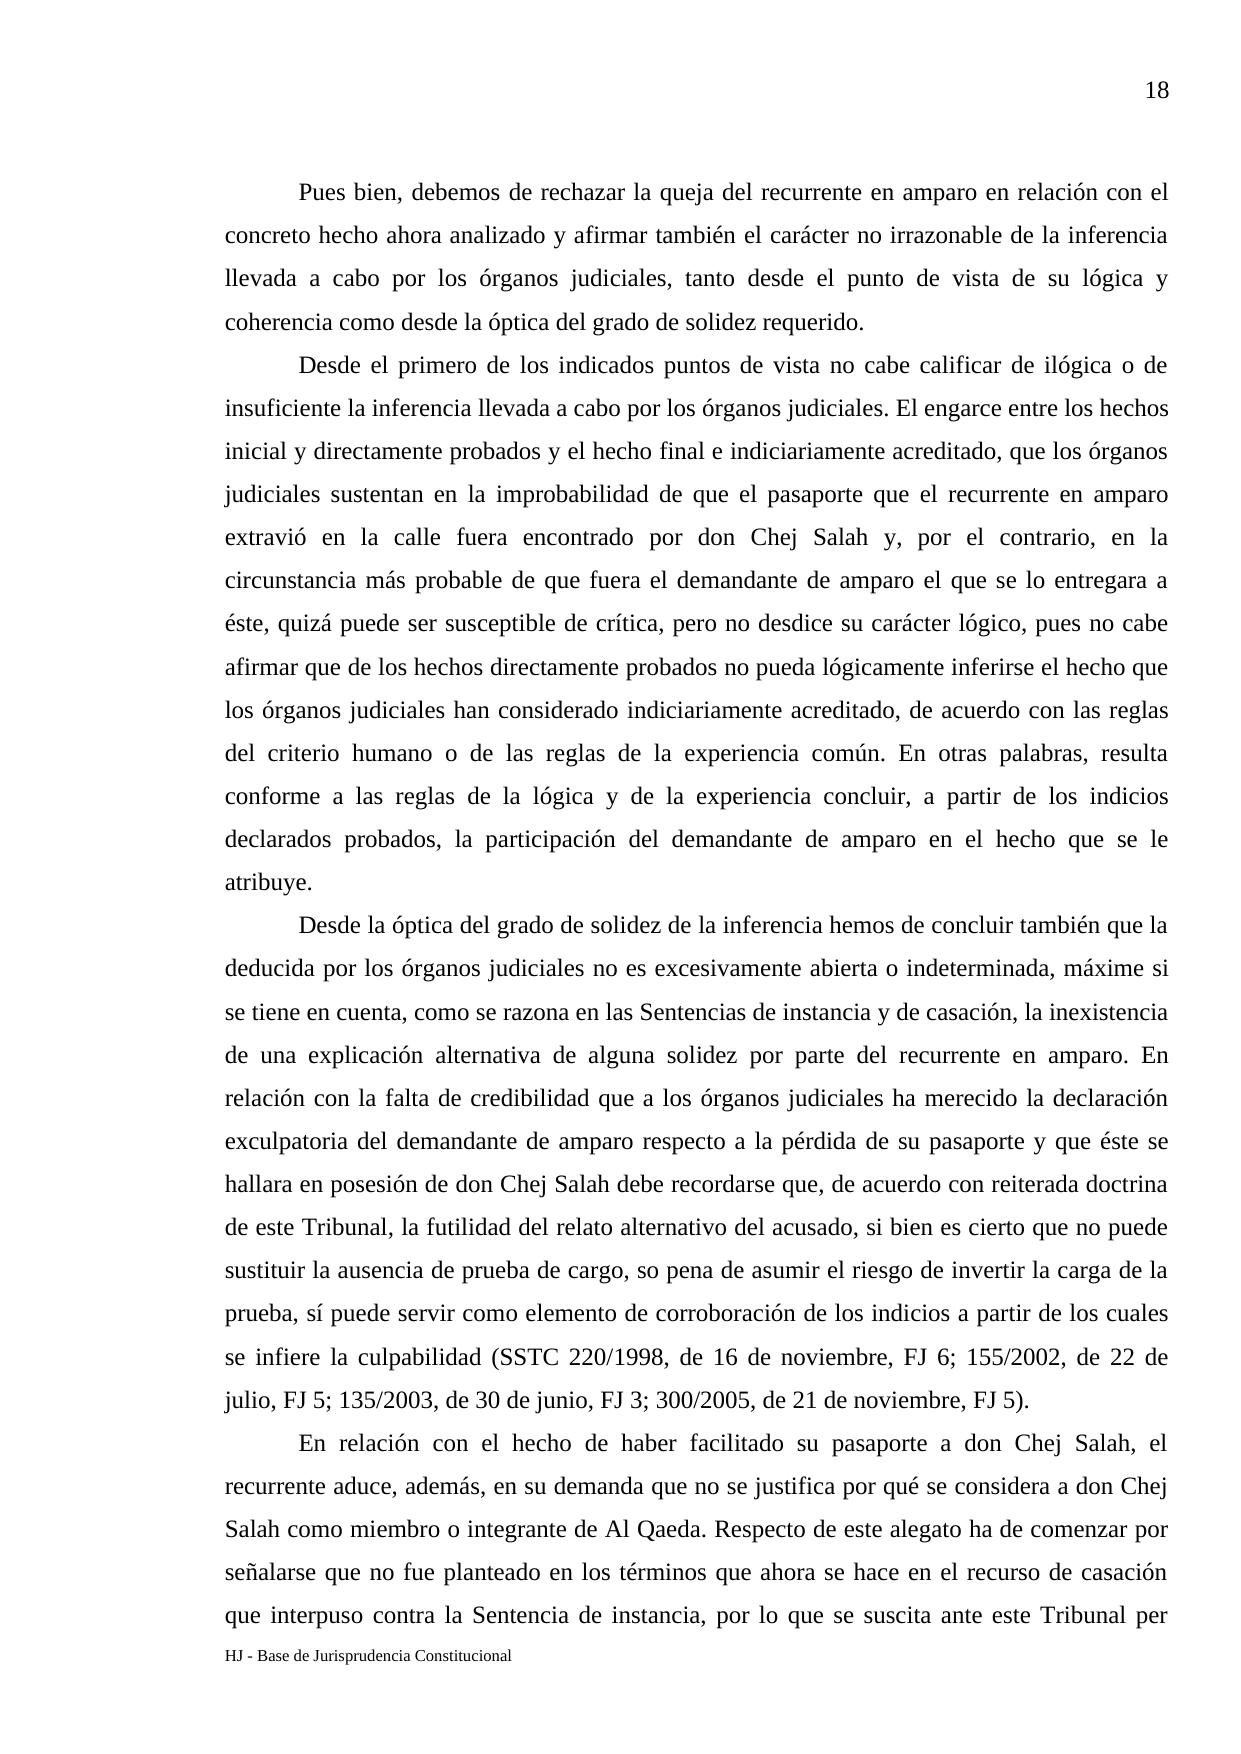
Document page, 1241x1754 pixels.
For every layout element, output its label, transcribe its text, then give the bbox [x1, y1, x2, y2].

text Desde la óptica del grado de solidez de la inferencia hemos de concluir también que la deducida por los órganos judiciales no es excesivamente abierta o indeterminada, máxime si se tiene en cuenta, como se razona en las Sentencias de instancia y de casación, la inexistencia de una explicación alternativa de alguna solidez por parte del recurrente en amparo. En relación con la falta de credibilidad que a los órganos judiciales ha merecido la declaración exculpatoria del demandante de amparo respecto a la pérdida de su pasaporte y que éste se hallara en posesión de don Chej Salah debe recordarse que, de acuerdo con reiterada doctrina de este Tribunal, la futilidad del relato alternativo del acusado, si bien es cierto que no puede sustituir la ausencia de prueba de cargo, so pena de asumir el riesgo de invertir la carga de la prueba, sí puede servir como elemento de corroboración de los indicios a partir de los cuales se infiere la culpabilidad (SSTC 220/1998, de 16 de noviembre, FJ 6; 155/2002, de 22 de julio, FJ 5; 135/2003, de 30 de junio, FJ 3; 300/2005, de 21 de noviembre, FJ 5). [224, 910, 1169, 1413]
text Pues bien, debemos de rechazar la queja del recurrente en amparo en relación con el concreto hecho ahora analizado y afirmar también el carácter no irrazonable de la inferencia llevada a cabo por los órganos judiciales, tanto desde el punto de vista de su lógica y coherencia como desde la óptica del grado de solidez requerido. [224, 177, 1169, 335]
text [224, 1428, 1169, 1629]
text Desde el primero de los indicados puntos de vista no cabe calificar de ilógica o de insuficiente la inferencia llevada a cabo por los órganos judiciales. El engarce entre los hechos inicial y directamente probados y el hecho final e indiciariamente acreditado, que los órganos judiciales sustentan en la improbabilidad de que el pasaporte que el recurrente en amparo extravió en la calle fuera encontrado por don Chej Salah y, por el contrario, en la circunstancia más probable de que fuera el demandante de amparo el que se lo entregara a éste, quizá puede ser susceptible de crítica, pero no desdice su carácter lógico, pues no cabe afirmar que de los hechos directamente probados no pueda lógicamente inferirse el hecho que los órganos judiciales han considerado indiciariamente acreditado, de acuerdo con las reglas del criterio humano o de las reglas de la experiencia común. En otras palabras, resulta conforme a las reglas de la lógica y de la experiencia concluir, a partir de los indicios declarados probados, la participación del demandante de amparo en el hecho que se le atribuye. [224, 350, 1169, 896]
